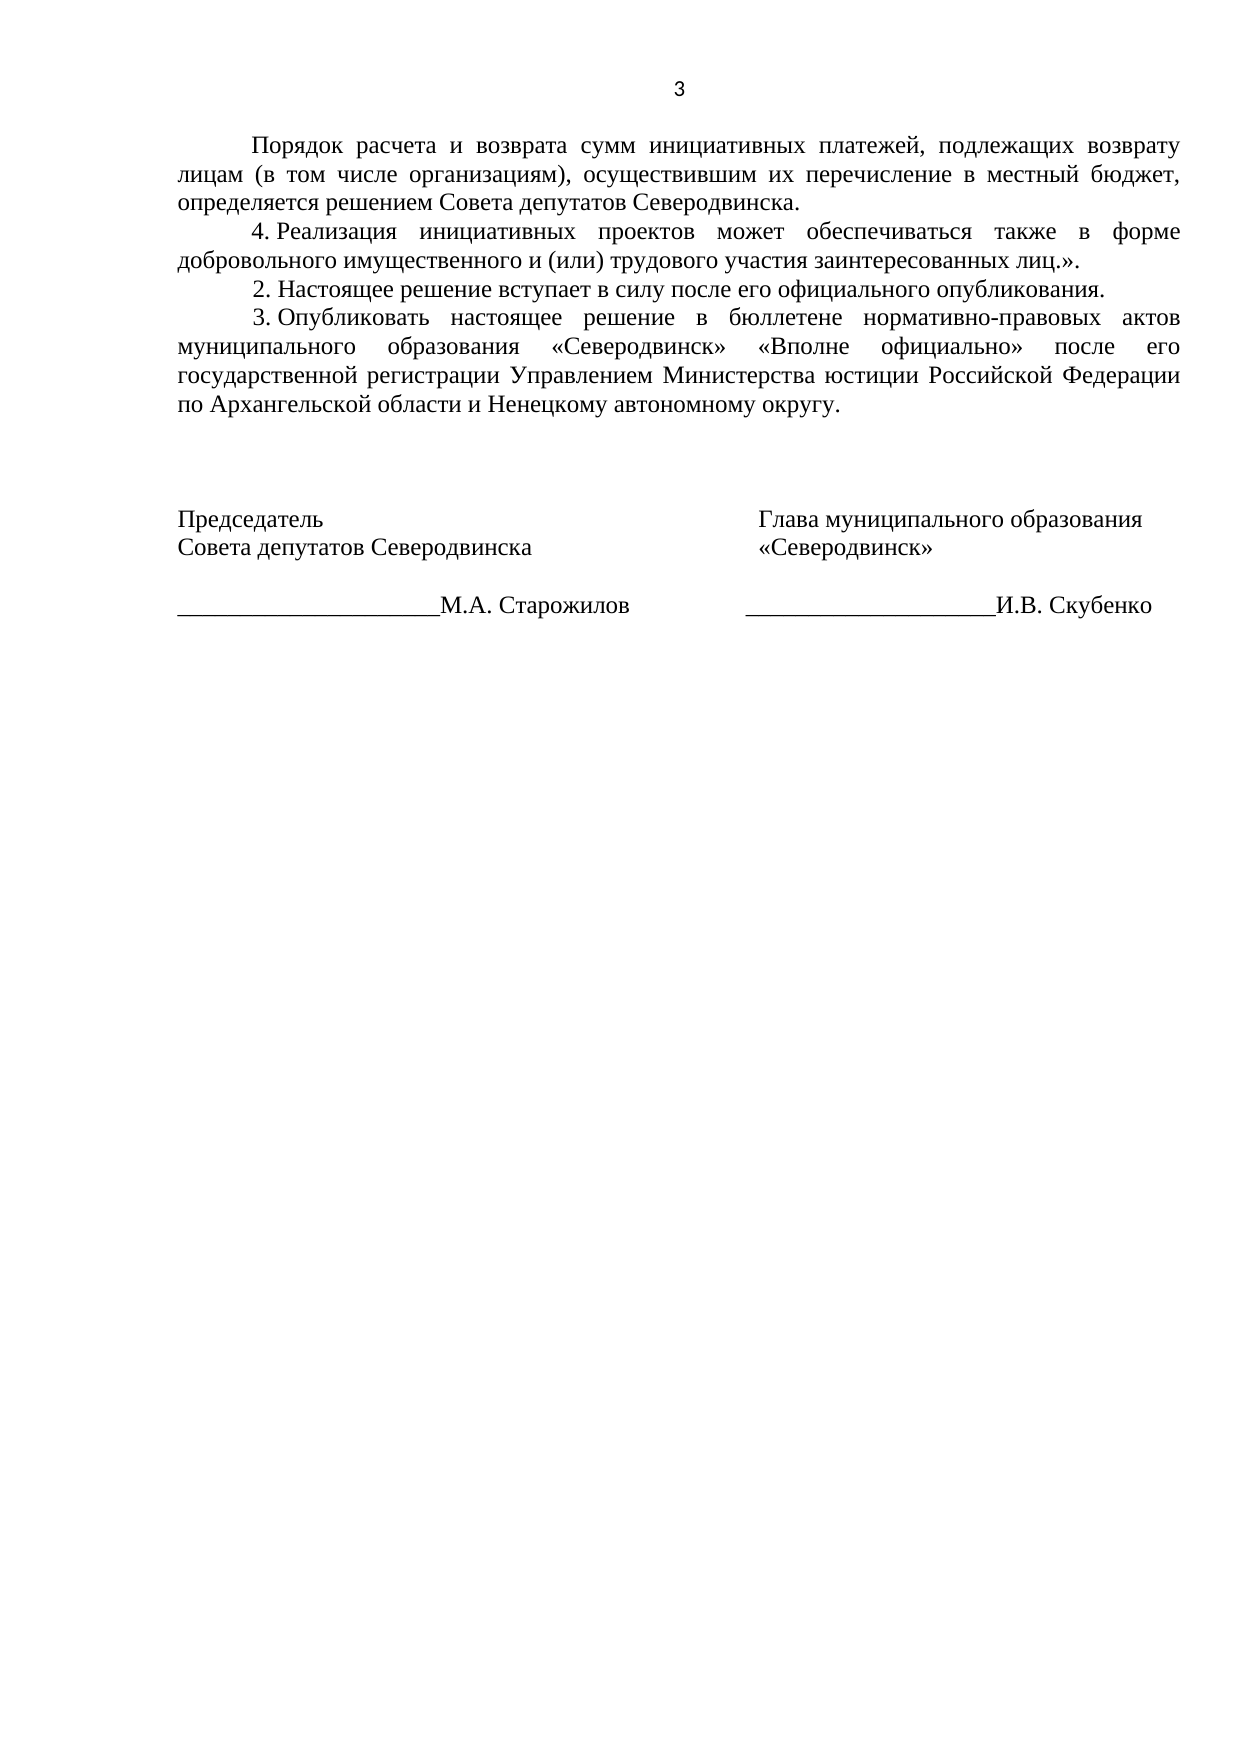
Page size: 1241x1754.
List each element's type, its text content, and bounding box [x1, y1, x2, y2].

text 3. Опубликовать настоящее решение в бюллетене нормативно-правовых актов муниципального образования «Северодвинск» «Вполне официально» после его государственной регистрации Управлением Министерства юстиции Российской Федерации по Архангельской области и Ненецкому автономному округу. [177, 302, 1181, 417]
text 4. Реализация инициативных проектов может обеспечиваться также в форме добровольного имущественного и (или) трудового участия заинтересованных лиц.». [177, 216, 1181, 274]
text 2. Настоящее решение вступает в силу после его официального опубликования. [177, 274, 1181, 302]
text Порядок расчета и возврата сумм инициативных платежей, подлежащих возврату лицам (в том числе организациям), осуществившим их перечисление в местный бюджет, определяется решением Совета депутатов Северодвинска. [177, 130, 1181, 216]
table_header Председатель Совета депутатов Северодвинска _____________________М.А. Старожилов [166, 504, 672, 647]
table_header Глава муниципального образования «Северодвинск» ____________________И.В. Скубенко [672, 504, 1178, 647]
